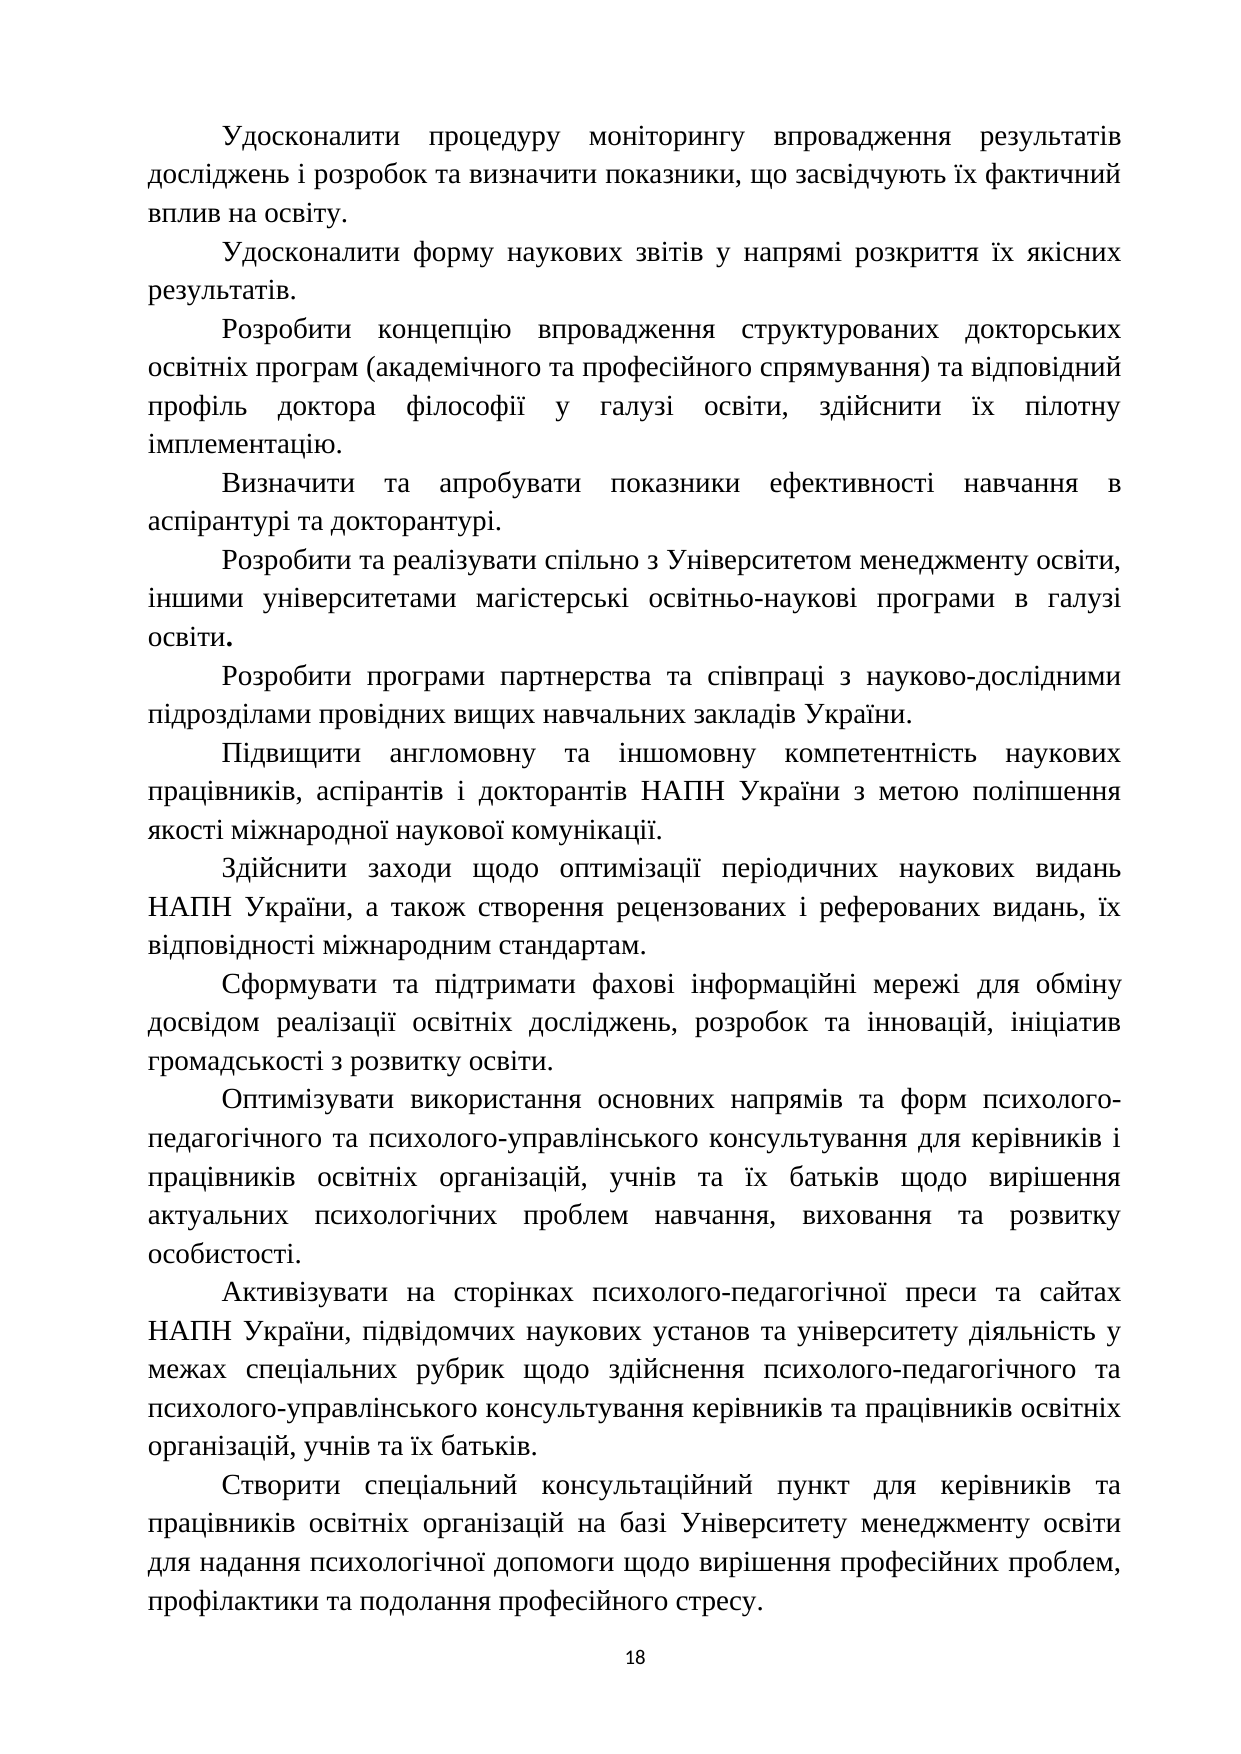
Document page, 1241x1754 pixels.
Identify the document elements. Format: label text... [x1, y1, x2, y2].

text Розробити та реалізувати спільно з Університетом менеджменту освіти, іншими університетами магістерські освітньо-наукові програми в галузі освіти. [148, 542, 1122, 653]
text Здійснити заходи щодо оптимізації періодичних наукових видань НАПН України, а також створення рецензованих і реферованих видань, їх відповідності міжнародним стандартам. [148, 850, 1122, 961]
text Визначити та апробувати показники ефективності навчання в аспірантурі та докторантурі. [148, 465, 1122, 537]
text Удосконалити процедуру моніторингу впровадження результатів досліджень і розробок та визначити показники, що засвідчують їх фактичний вплив на освіту. [148, 118, 1122, 229]
text Розробити концепцію впровадження структурованих докторських освітніх програм (академічного та професійного спрямування) та відповідний профіль доктора філософії у галузі освіти, здійснити їх пілотну імплементацію. [148, 311, 1122, 460]
text Розробити програми партнерства та співпраці з науково-дослідними підрозділами провідних вищих навчальних закладів України. [148, 658, 1122, 730]
text Підвищити англомовну та іншомовну компетентність наукових працівників, аспірантів і докторантів НАПН України з метою поліпшення якості міжнародної наукової комунікації. [148, 735, 1122, 845]
text Активізувати на сторінках психолого-педагогічної преси та сайтах НАПН України, підвідомчих наукових установ та університету діяльність у межах спеціальних рубрик щодо здійснення психолого-педагогічного та психолого-управлінського консультування керівників та працівників освітніх організацій, учнів та їх батьків. [148, 1274, 1122, 1462]
text Створити спеціальний консультаційний пункт для керівників та працівників освітніх організацій на базі Університету менеджменту освіти для надання психологічної допомоги щодо вирішення професійних проблем, профілактики та подолання професійного стресу. [148, 1467, 1122, 1616]
text Сформувати та підтримати фахові інформаційні мережі для обміну досвідом реалізації освітніх досліджень, розробок та інновацій, ініціатив громадськості з розвитку освіти. [148, 966, 1122, 1077]
text Удосконалити форму наукових звітів у напрямі розкриття їх якісних результатів. [148, 234, 1122, 306]
text Оптимізувати використання основних напрямів та форм психолого-педагогічного та психолого-управлінського консультування для керівників і працівників освітніх організацій, учнів та їх батьків щодо вирішення актуальних психологічних проблем навчання, виховання та розвитку особистості. [148, 1082, 1122, 1269]
